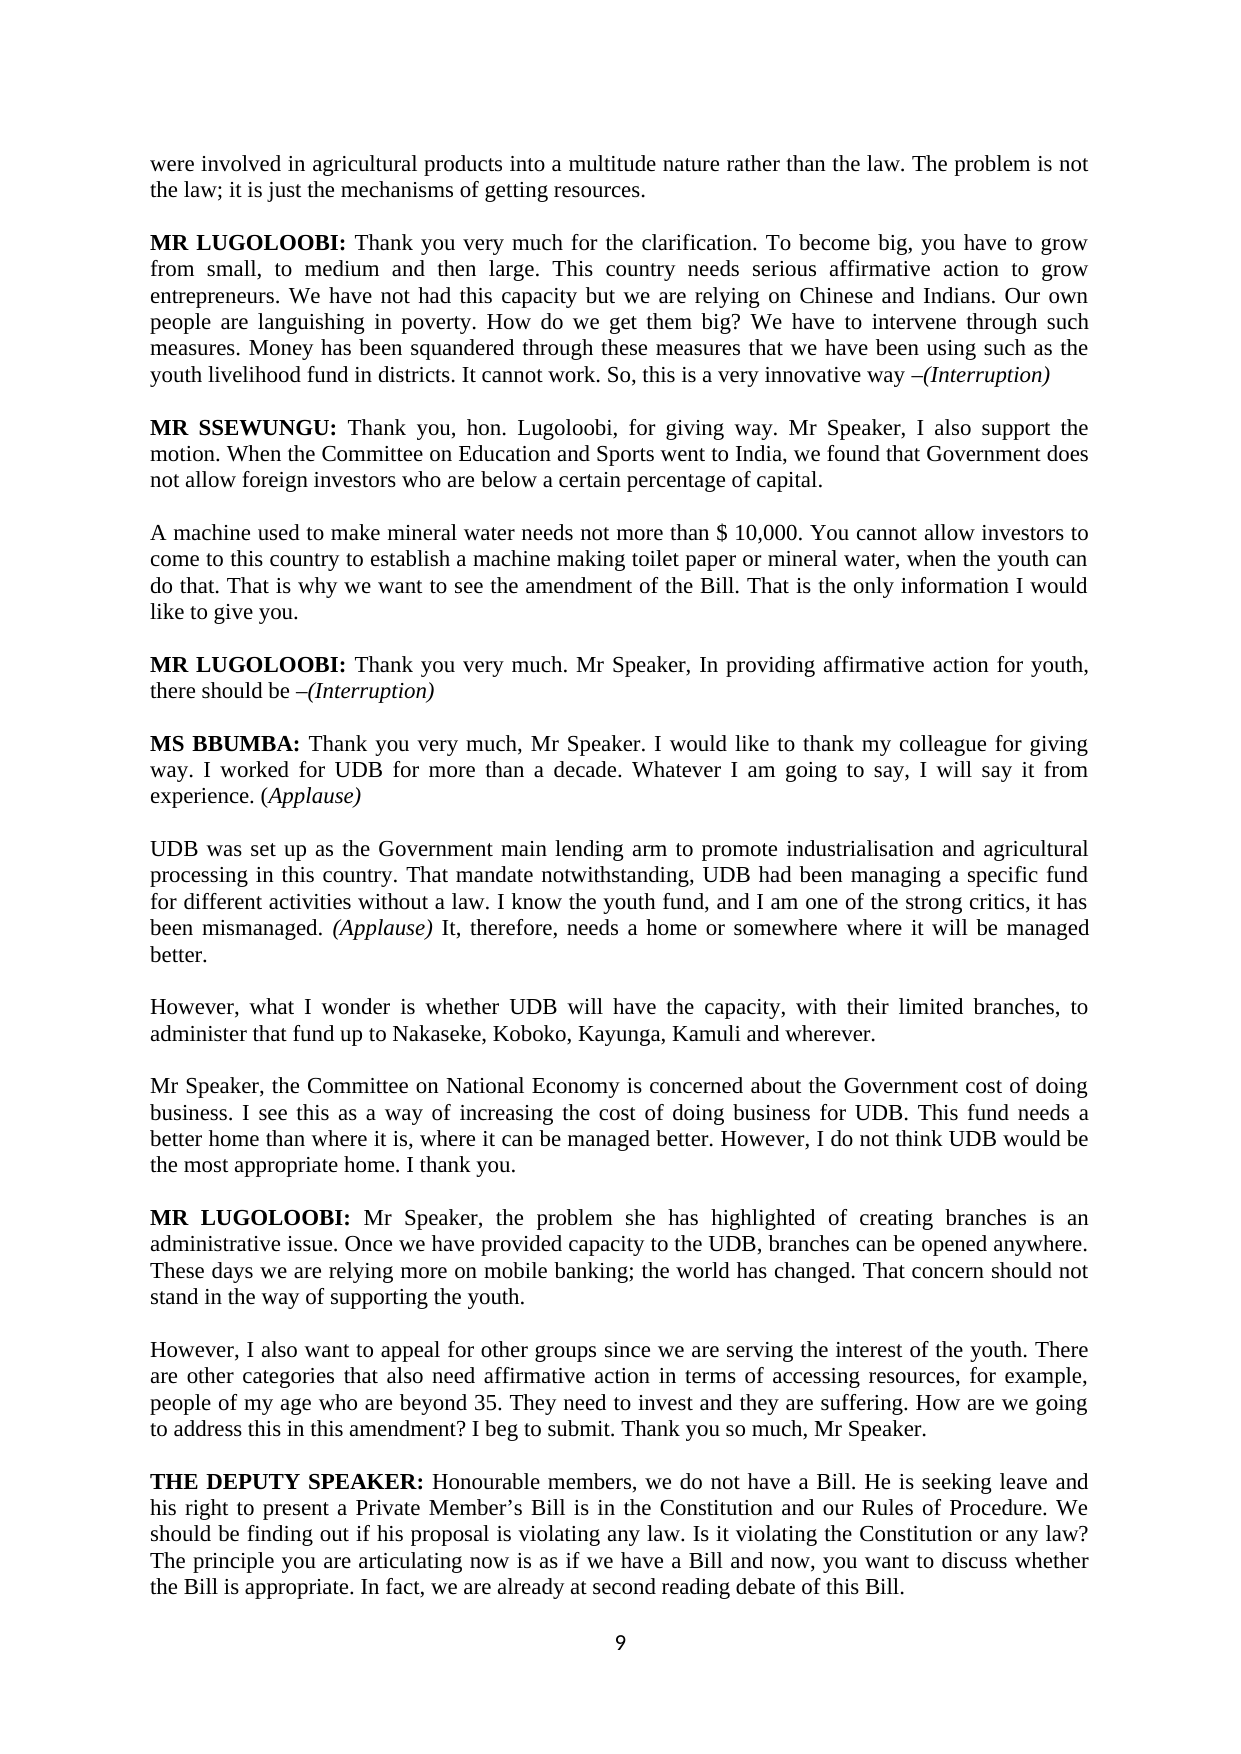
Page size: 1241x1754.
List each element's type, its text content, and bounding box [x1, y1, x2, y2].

text MR SSEWUNGU: Thank you, hon. Lugoloobi, for giving way. Mr Speaker, I also support the motion. When the Committee on Education and Sports went to India, we found that Government does not allow foreign investors who are below a certain percentage of capital. [150, 413, 1090, 493]
text MS BBUMBA: Thank you very much, Mr Speaker. I would like to thank my colleague for giving way. I worked for UDB for more than a decade. Whatever I am going to say, I will say it from experience. (Applause) [150, 730, 1090, 809]
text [150, 150, 1090, 203]
text UDB was set up as the Government main lending arm to promote industrialisation and agricultural processing in this country. That mandate notwithstanding, UDB had been managing a specific fund for different activities without a law. I know the youth fund, and I am one of the strong critics, it has been mismanaged. (Applause) It, therefore, needs a home or somewhere where it will be managed better. [150, 835, 1090, 967]
text MR LUGOLOOBI: Thank you very much for the clarification. To become big, you have to grow from small, to medium and then large. This country needs serious affirmative action to grow entrepreneurs. We have not had this capacity but we are relying on Chinese and Indians. Our own people are languishing in poverty. How do we get them big? We have to intervene through such measures. Money has been squandered through these measures that we have been using such as the youth livelihood fund in districts. It cannot work. So, this is a very innovative way –(Interruption) [150, 229, 1090, 387]
text However, I also want to appeal for other groups since we are serving the interest of the youth. There are other categories that also need affirmative action in terms of accessing resources, for example, people of my age who are beyond 35. They need to invest and they are suffering. How are we going to address this in this amendment? I beg to submit. Thank you so much, Mr Speaker. [150, 1336, 1090, 1441]
text MR LUGOLOOBI: Mr Speaker, the problem she has highlighted of creating branches is an administrative issue. Once we have provided capacity to the UDB, branches can be opened anywhere. These days we are relying more on mobile banking; the world has changed. That concern should not stand in the way of supporting the youth. [150, 1204, 1090, 1309]
text A machine used to make mineral water needs not more than $ 10,000. You cannot allow investors to come to this country to establish a machine making toilet paper or mineral water, when the youth can do that. That is why we want to see the amendment of the Bill. That is the only information I would like to give you. [150, 519, 1090, 624]
text However, what I wonder is whether UDB will have the capacity, with their limited branches, to administer that fund up to Nakaseke, Koboko, Kayunga, Kamuli and wherever. [150, 993, 1090, 1046]
text Mr Speaker, the Committee on National Economy is concerned about the Government cost of doing business. I see this as a way of increasing the cost of doing business for UDB. This fund needs a better home than where it is, where it can be managed better. However, I do not think UDB would be the most appropriate home. I thank you. [150, 1072, 1090, 1178]
text MR LUGOLOOBI: Thank you very much. Mr Speaker, In providing affirmative action for youth, there should be –(Interruption) [150, 651, 1090, 703]
text THE DEPUTY SPEAKER: Honourable members, we do not have a Bill. He is seeking leave and his right to present a Private Member’s Bill is in the Constitution and our Rules of Procedure. We should be finding out if his proposal is violating any law. Is it violating the Constitution or any law? The principle you are articulating now is as if we have a Bill and now, you want to discuss whether the Bill is appropriate. In fact, we are already at second reading debate of this Bill. [150, 1468, 1090, 1599]
